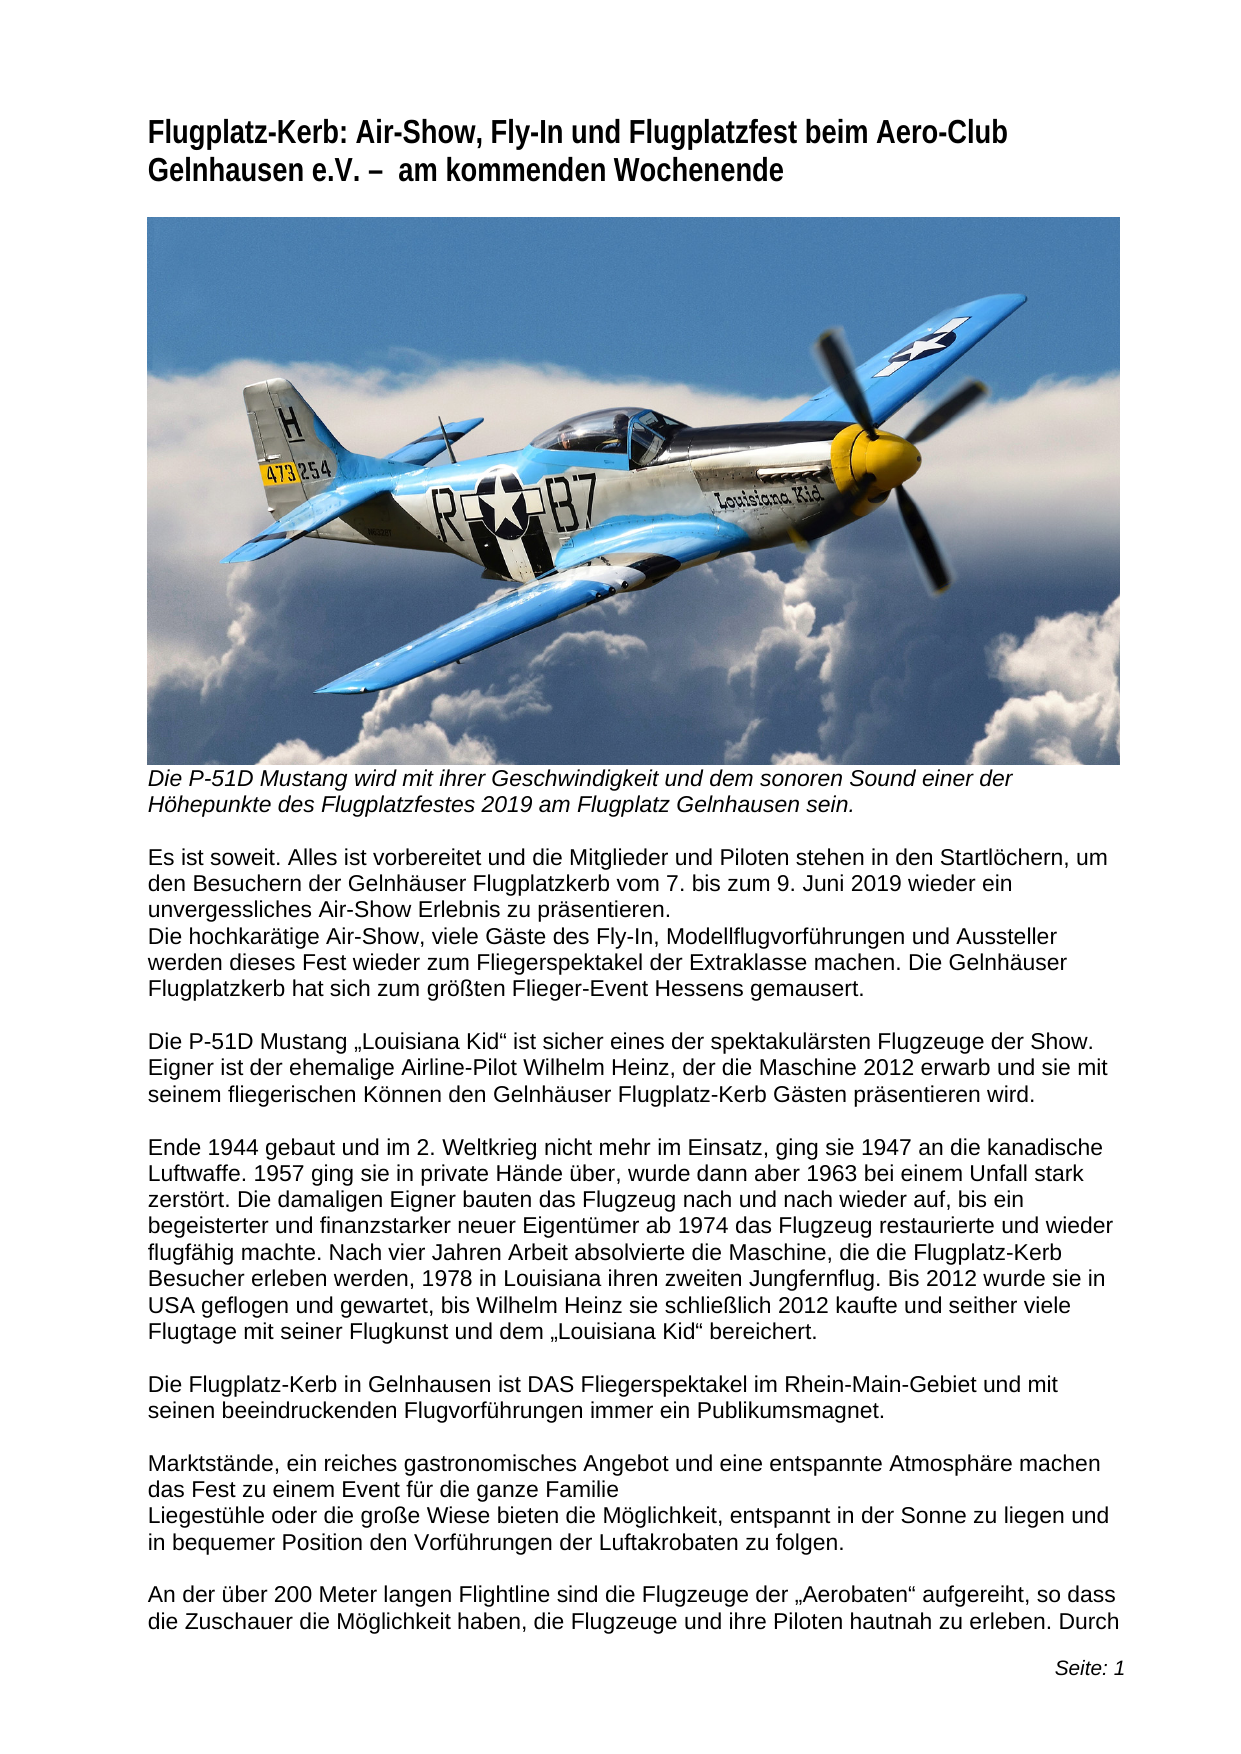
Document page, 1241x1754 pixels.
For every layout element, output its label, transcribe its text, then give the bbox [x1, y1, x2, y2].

text Liegestühle oder die große Wiese bieten die Möglichkeit, entspannt in der Sonne zu liegen und in bequemer Position den Vorführungen der Luftakrobaten zu folgen. [148, 1502, 1125, 1555]
text Die Flugplatz-Kerb in Gelnhausen ist DAS Fliegerspektakel im Rhein-Main-Gebiet und mit seinen beeindruckenden Flugvorführungen immer ein Publikumsmagnet. [148, 1371, 1125, 1423]
text Ende 1944 gebaut und im 2. Weltkrieg nicht mehr im Einsatz, ging sie 1947 an die kanadische Luftwaffe. 1957 ging sie in private Hände über, wurde dann aber 1963 bei einem Unfall stark zerstört. Die damaligen Eigner bauten das Flugzeug nach und nach wieder auf, bis ein begeisterter und finanzstarker neuer Eigentümer ab 1974 das Flugzeug restaurierte und wieder flugfähig machte. Nach vier Jahren Arbeit absolvierte die Maschine, die die Flugplatz-Kerb Besucher erleben werden, 1978 in Louisiana ihren zweiten Jungfernflug. Bis 2012 wurde sie in USA geflogen und gewartet, bis Wilhelm Heinz sie schließlich 2012 kaufte und seither viele Flugtage mit seiner Flugkunst und dem „Louisiana Kid“ bereichert. [148, 1133, 1125, 1344]
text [148, 1581, 1125, 1634]
text Es ist soweit. Alles ist vorbereitet und die Mitglieder und Piloten stehen in den Startlöchern, um den Besuchern der Gelnhäuser Flugplatzkerb vom 7. bis zum 9. Juni 2019 wieder ein unvergessliches Air-Show Erlebnis zu präsentieren. [148, 843, 1125, 923]
text Die P-51D Mustang wird mit ihrer Geschwindigkeit und dem sonoren Sound einer der Höhepunkte des Flugplatzfestes 2019 am Flugplatz Gelnhausen sein. [148, 764, 1125, 817]
subtitle Flugplatz-Kerb: Air-Show, Fly-In und Flugplatzfest beim Aero-Club Gelnhausen e.V. – am kommenden Wochenende [148, 112, 1125, 189]
text Marktstände, ein reiches gastronomisches Angebot und eine entspannte Atmosphäre machen das Fest zu einem Event für die ganze Familie [148, 1450, 1125, 1502]
text Die P-51D Mustang „Louisiana Kid“ ist sicher eines der spektakulärsten Flugzeuge der Show. Eigner ist der ehemalige Airline-Pilot Wilhelm Heinz, der die Maschine 2012 erwarb und sie mit seinem fliegerischen Können den Gelnhäuser Flugplatz-Kerb Gästen präsentieren wird. [148, 1028, 1125, 1107]
picture [147, 217, 1120, 765]
text Die hochkarätige Air-Show, viele Gäste des Fly-In, Modellflugvorführungen und Aussteller werden dieses Fest wieder zum Fliegerspektakel der Extraklasse machen. Die Gelnhäuser Flugplatzkerb hat sich zum größten Flieger-Event Hessens gemausert. [148, 923, 1125, 1002]
